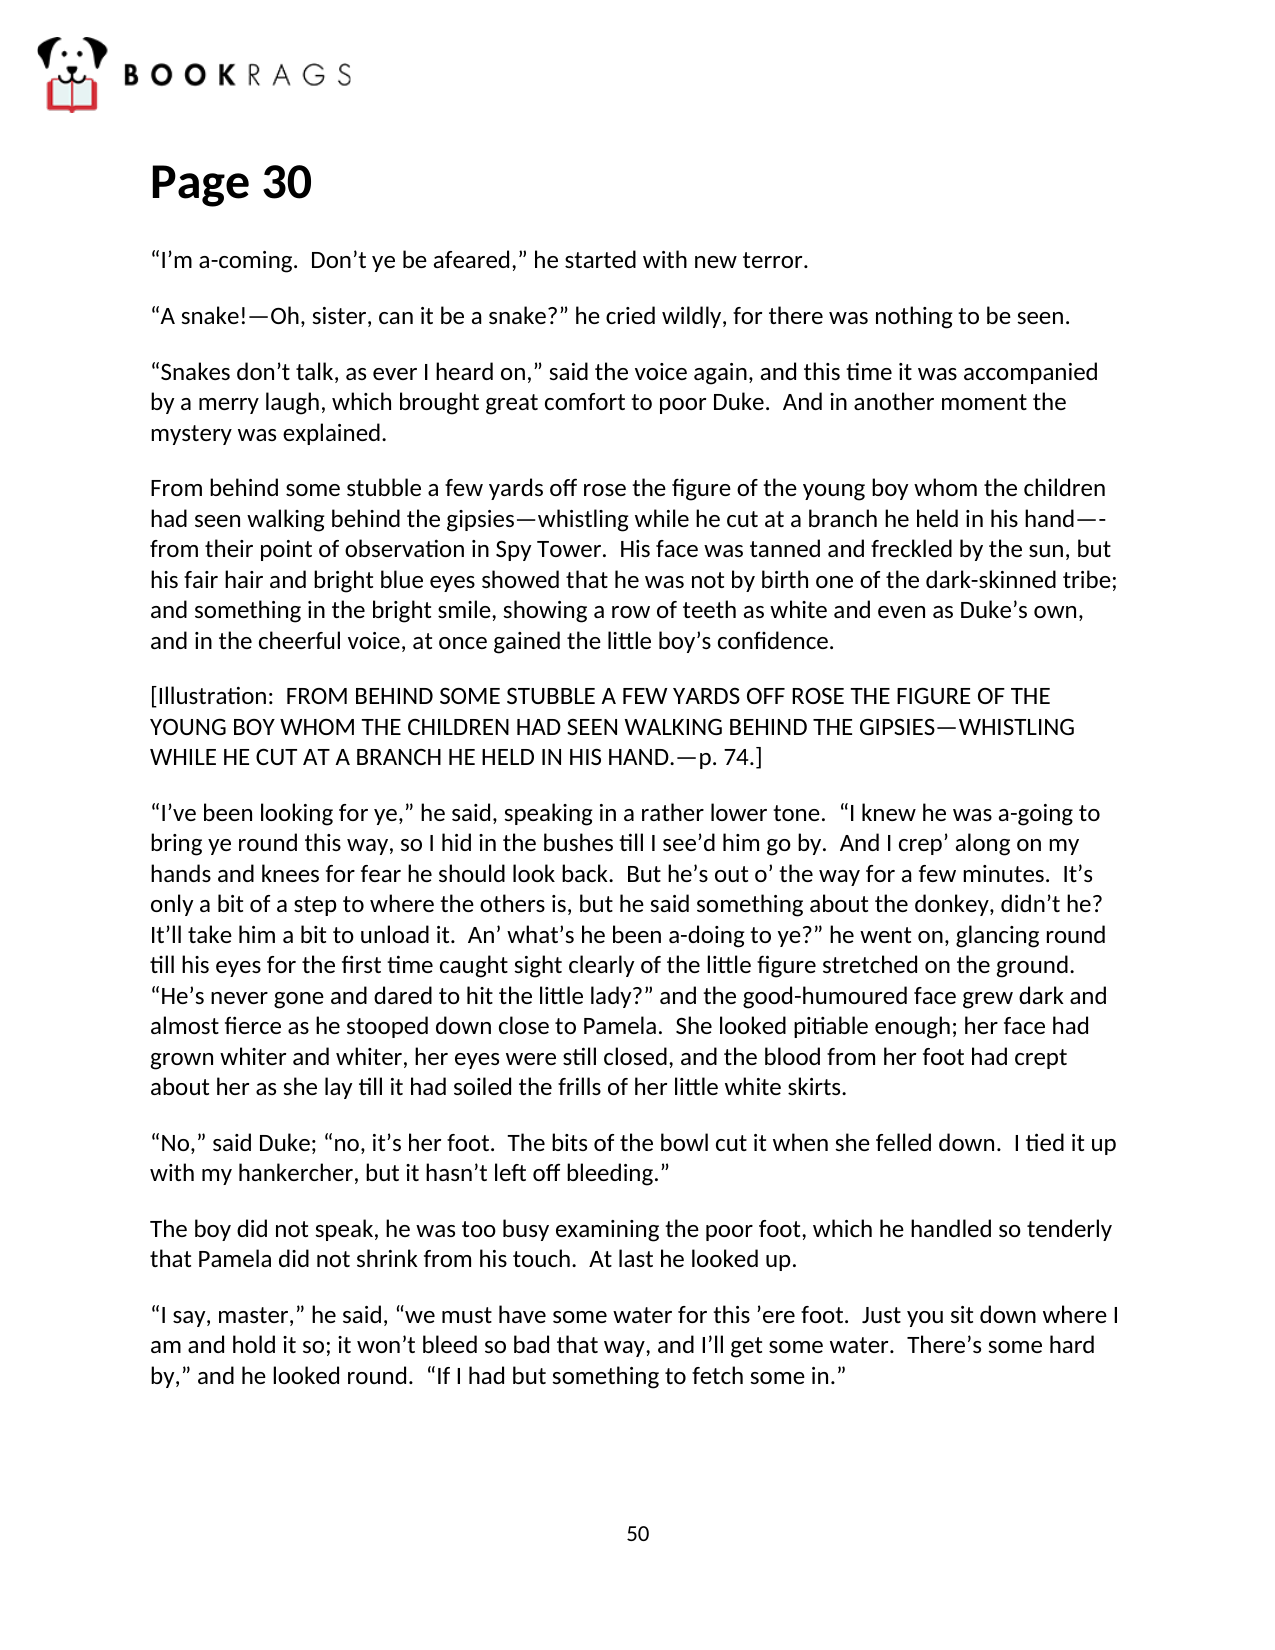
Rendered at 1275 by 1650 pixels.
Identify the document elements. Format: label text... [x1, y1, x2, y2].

picture [37, 37, 351, 113]
text From behind some stubble a few yards off rose the figure of the young boy whom the children had seen walking behind the gipsies—­whistling while he cut at a branch he held in his hand—­from their point of observation in Spy Tower. His face was tanned and freckled by the sun, but his fair hair and bright blue eyes showed that he was not by birth one of the dark-skinned tribe; and something in the bright smile, showing a row of teeth as white and even as Duke’s own, and in the cheerful voice, at once gained the little boy’s confidence. [150, 472, 1125, 655]
text “I’ve been looking for ye,” he said, speaking in a rather lower tone. “I knew he was a-going to bring ye round this way, so I hid in the bushes till I see’d him go by. And I crep’ along on my hands and knees for fear he should look back. But he’s out o’ the way for a few minutes. It’s only a bit of a step to where the others is, but he said something about the donkey, didn’t he? It’ll take him a bit to unload it. An’ what’s he been a-doing to ye?” he went on, glancing round till his eyes for the first time caught sight clearly of the little figure stretched on the ground. “He’s never gone and dared to hit the little lady?” and the good-humoured face grew dark and almost fierce as he stooped down close to Pamela. She looked pitiable enough; her face had grown whiter and whiter, her eyes were still closed, and the blood from her foot had crept about her as she lay till it had soiled the frills of her little white skirts. [150, 797, 1125, 1102]
text “No,” said Duke; “no, it’s her foot. The bits of the bowl cut it when she felled down. I tied it up with my hankercher, but it hasn’t left off bleeding.” [150, 1127, 1125, 1188]
text “A snake!—­Oh, sister, can it be a snake?” he cried wildly, for there was nothing to be seen. [150, 300, 1125, 331]
text The boy did not speak, he was too busy examining the poor foot, which he handled so tenderly that Pamela did not shrink from his touch. At last he looked up. [150, 1213, 1125, 1274]
text Page 30 [150, 150, 1125, 211]
text “Snakes don’t talk, as ever I heard on,” said the voice again, and this time it was accompanied by a merry laugh, which brought great comfort to poor Duke. And in another moment the mystery was explained. [150, 356, 1125, 447]
text [Illustration: FROM BEHIND SOME STUBBLE A FEW YARDS OFF ROSE THE FIGURE OF THE YOUNG BOY WHOM THE CHILDREN HAD SEEN WALKING BEHIND THE GIPSIES—­WHISTLING WHILE HE CUT AT A BRANCH HE HELD IN HIS HAND.—­p. 74.] [150, 680, 1125, 772]
text “I’m a-coming. Don’t ye be afeared,” he started with new terror. [150, 244, 1125, 275]
text “I say, master,” he said, “we must have some water for this ’ere foot. Just you sit down where I am and hold it so; it won’t bleed so bad that way, and I’ll get some water. There’s some hard by,” and he looked round. “If I had but something to fetch some in.” [150, 1299, 1125, 1391]
